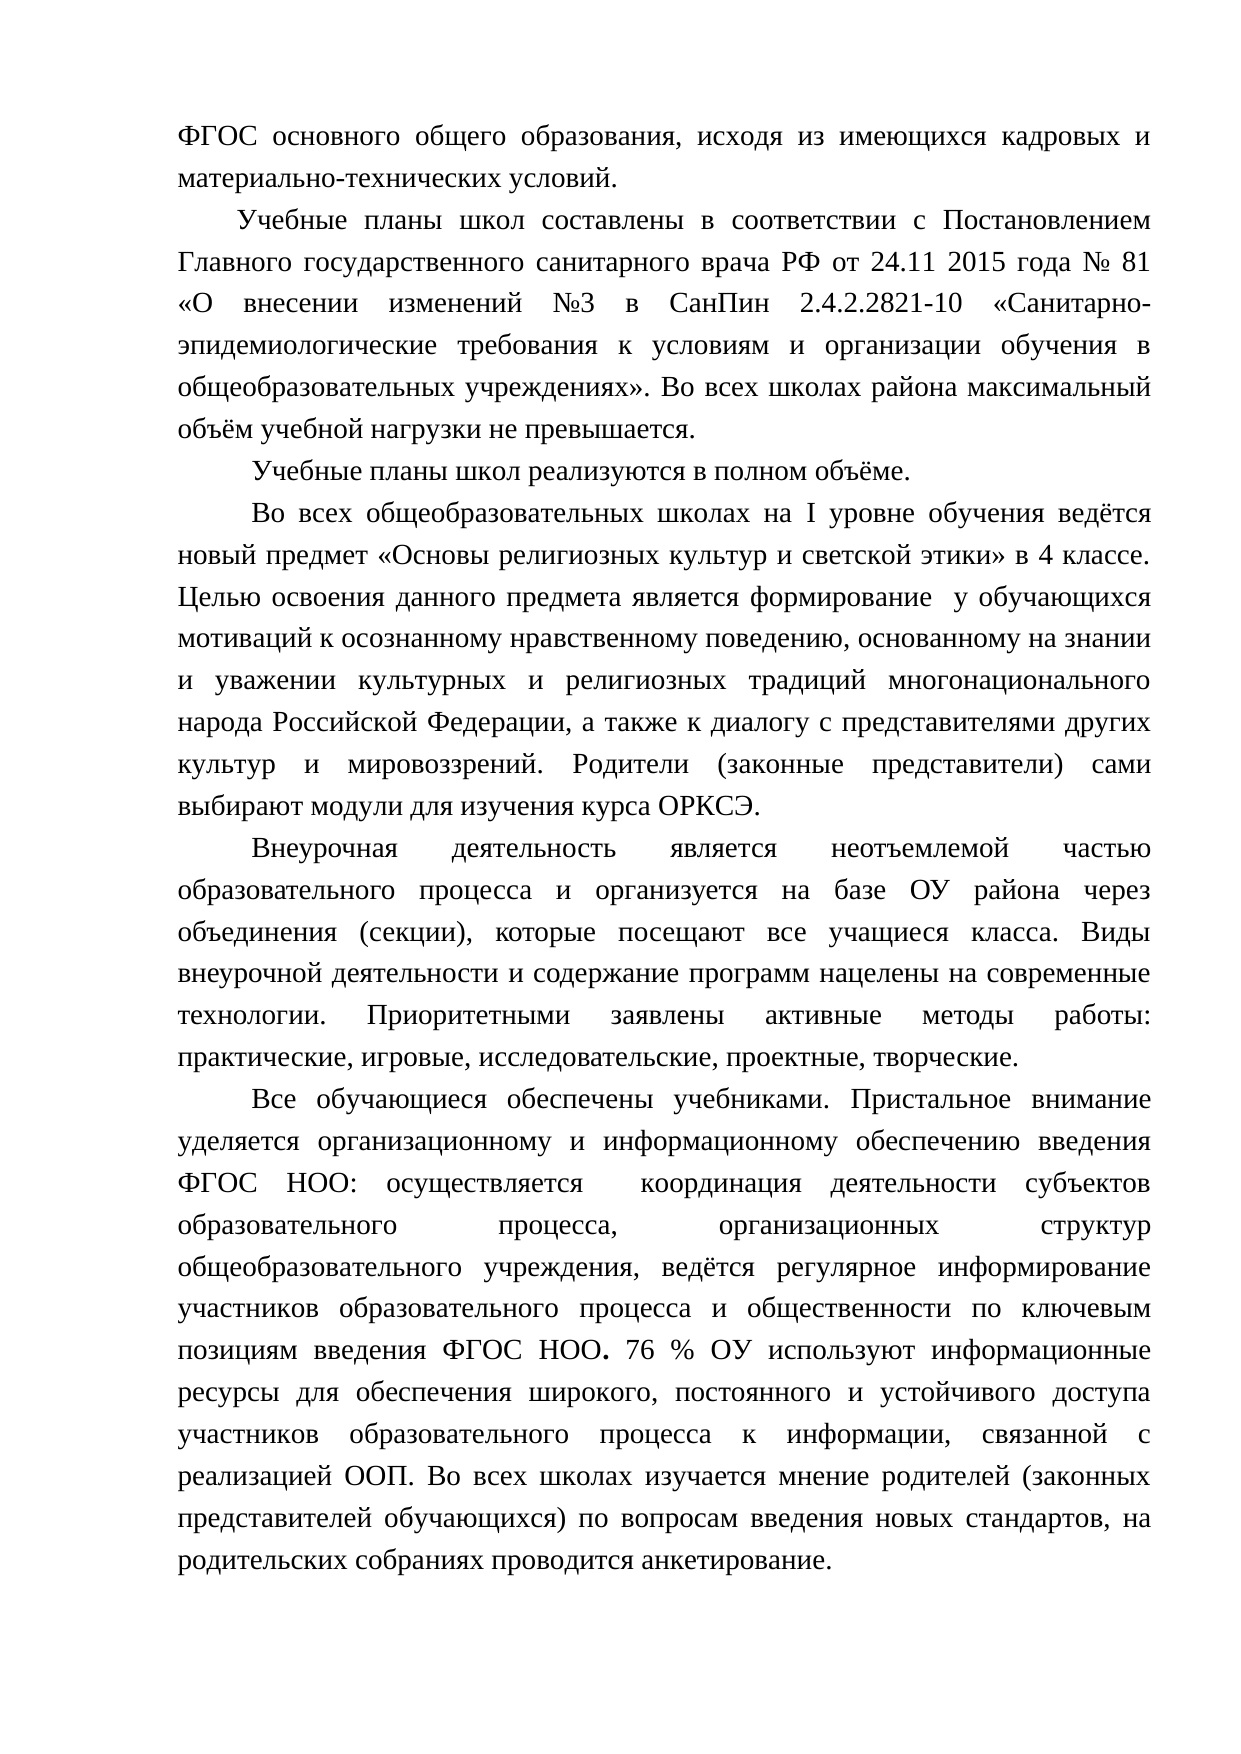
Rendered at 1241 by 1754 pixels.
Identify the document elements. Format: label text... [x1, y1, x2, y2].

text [177, 118, 1152, 193]
text Учебные планы школ реализуются в полном объёме. [177, 453, 1152, 487]
text Во всех общеобразовательных школах на I уровне обучения ведётся новый предмет «Основы религиозных культур и светской этики» в 4 классе. Целью освоения данного предмета является формирование у обучающихся мотиваций к осознанному нравственному поведению, основанному на знании и уважении культурных и религиозных традиций многонационального народа Российской Федерации, а также к диалогу с представителями других культур и мировоззрений. Родители (законные представители) сами выбирают модули для изучения курса ОРКСЭ. [177, 495, 1152, 822]
text Учебные планы школ составлены в соответствии с Постановлением Главного государственного санитарного врача РФ от 24.11 2015 года № 81 «О внесении изменений №3 в СанПин 2.4.2.2821-10 «Санитарно-эпидемиологические требования к условиям и организации обучения в общеобразовательных учреждениях». Во всех школах района максимальный объём учебной нагрузки не превышается. [177, 202, 1152, 445]
text Внеурочная деятельность является неотъемлемой частью образовательного процесса и организуется на базе ОУ района через объединения (секции), которые посещают все учащиеся класса. Виды внеурочной деятельности и содержание программ нацелены на современные технологии. Приоритетными заявлены активные методы работы: практические, игровые, исследовательские, проектные, творческие. [177, 830, 1152, 1073]
text Все обучающиеся обеспечены учебниками. Пристальное внимание уделяется организационному и информационному обеспечению введения ФГОС НОО: осуществляется координация деятельности субъектов образовательного процесса, организационных структур общеобразовательного учреждения, ведётся регулярное информирование участников образовательного процесса и общественности по ключевым позициям введения ФГОС НОО. 76 % ОУ используют информационные ресурсы для обеспечения широкого, постоянного и устойчивого доступа участников образовательного процесса к информации, связанной с реализацией ООП. Во всех школах изучается мнение родителей (законных представителей обучающихся) по вопросам введения новых стандартов, на родительских собраниях проводится анкетирование. [177, 1081, 1152, 1575]
